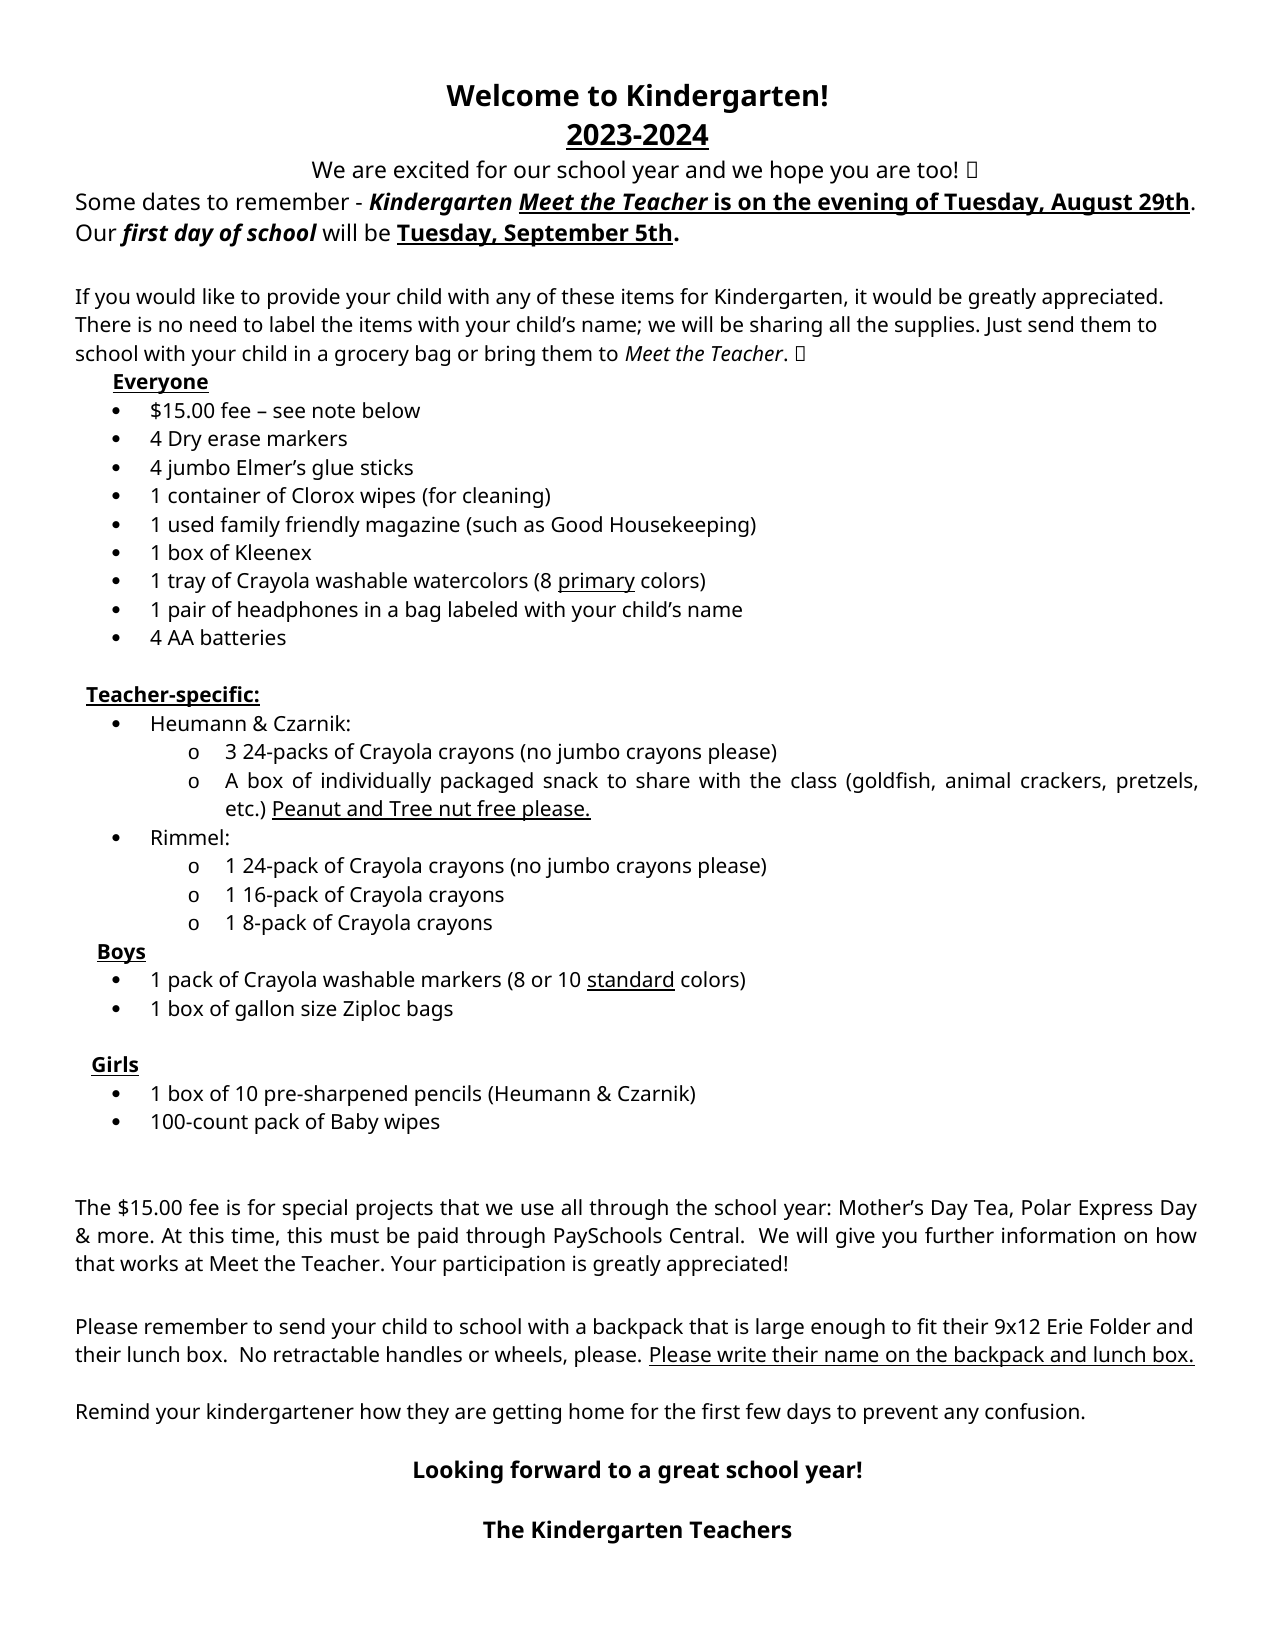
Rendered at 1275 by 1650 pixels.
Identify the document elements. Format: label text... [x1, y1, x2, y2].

subtitle 2023-2024 [75, 115, 1200, 154]
text Some dates to remember - Kindergarten Meet the Teacher is on the evening of Tuesday, August 29th. Our first day of school will be Tuesday, September 5th. [75, 186, 1200, 248]
list 4 Dry erase markers [112, 424, 1200, 453]
list 1 box of Kleenex [112, 538, 1200, 567]
subtitle The Kindergarten Teachers [75, 1514, 1200, 1546]
text If you would like to provide your child with any of these items for Kindergarten, it would be greatly appreciated. There is no need to label the items with your child’s name; we will be sharing all the supplies. Just send them to school with your child in a grocery bag or bring them to Meet the Teacher.  [75, 282, 1200, 367]
list $15.00 fee – see note below [112, 396, 1200, 424]
subtitle We are excited for our school year and we hope you are too!  [75, 154, 1200, 186]
list 1 pack of Crayola washable markers (8 or 10 standard colors) [112, 965, 1256, 994]
list 4 AA batteries [112, 623, 1256, 652]
list Rimmel: [112, 823, 1200, 851]
list 1 pair of headphones in a bag labeled with your child’s name [112, 595, 1256, 623]
text Welcome to Kindergarten! [75, 75, 1200, 115]
list 1 container of Clorox wipes (for cleaning) [112, 481, 1200, 510]
list 4 jumbo Elmer’s glue sticks [112, 453, 1200, 481]
list 1 24-pack of Crayola crayons (no jumbo crayons please) [187, 851, 1200, 880]
text Teacher-specific: [75, 680, 1200, 709]
list 1 used family friendly magazine (such as Good Housekeeping) [112, 510, 1275, 538]
list Heumann & Czarnik: [112, 709, 1200, 737]
list A box of individually packaged snack to share with the class (goldfish, animal crackers, pretzels, etc.) Peanut and Tree nut free please. [187, 766, 1200, 823]
subtitle Looking forward to a great school year! [75, 1454, 1200, 1486]
text Please remember to send your child to school with a backpack that is large enough to fit their 9x12 Erie Folder and their lunch box. No retractable handles or wheels, please. Please write their name on the backpack and lunch box. [75, 1312, 1200, 1369]
text The $15.00 fee is for special projects that we use all through the school year: Mother’s Day Tea, Polar Express Day & more. At this time, this must be paid through PaySchools Central. We will give you further information on how that works at Meet the Teacher. Your participation is greatly appreciated! [75, 1193, 1200, 1278]
list 3 24-packs of Crayola crayons (no jumbo crayons please) [187, 737, 1200, 766]
list 1 box of 10 pre-sharpened pencils (Heumann & Czarnik) [112, 1079, 1200, 1107]
list 1 8-pack of Crayola crayons [187, 908, 1200, 937]
text Boys [75, 937, 1200, 965]
list 100-count pack of Baby wipes [112, 1107, 1200, 1136]
list 1 tray of Crayola washable watercolors (8 primary colors) [112, 567, 1256, 595]
list 1 16-pack of Crayola crayons [187, 880, 1200, 908]
text Girls [75, 1051, 1200, 1079]
list 1 box of gallon size Ziploc bags [112, 994, 1200, 1022]
text Remind your kindergartener how they are getting home for the first few days to prevent any confusion. [75, 1397, 1200, 1426]
text Everyone [112, 367, 1200, 396]
